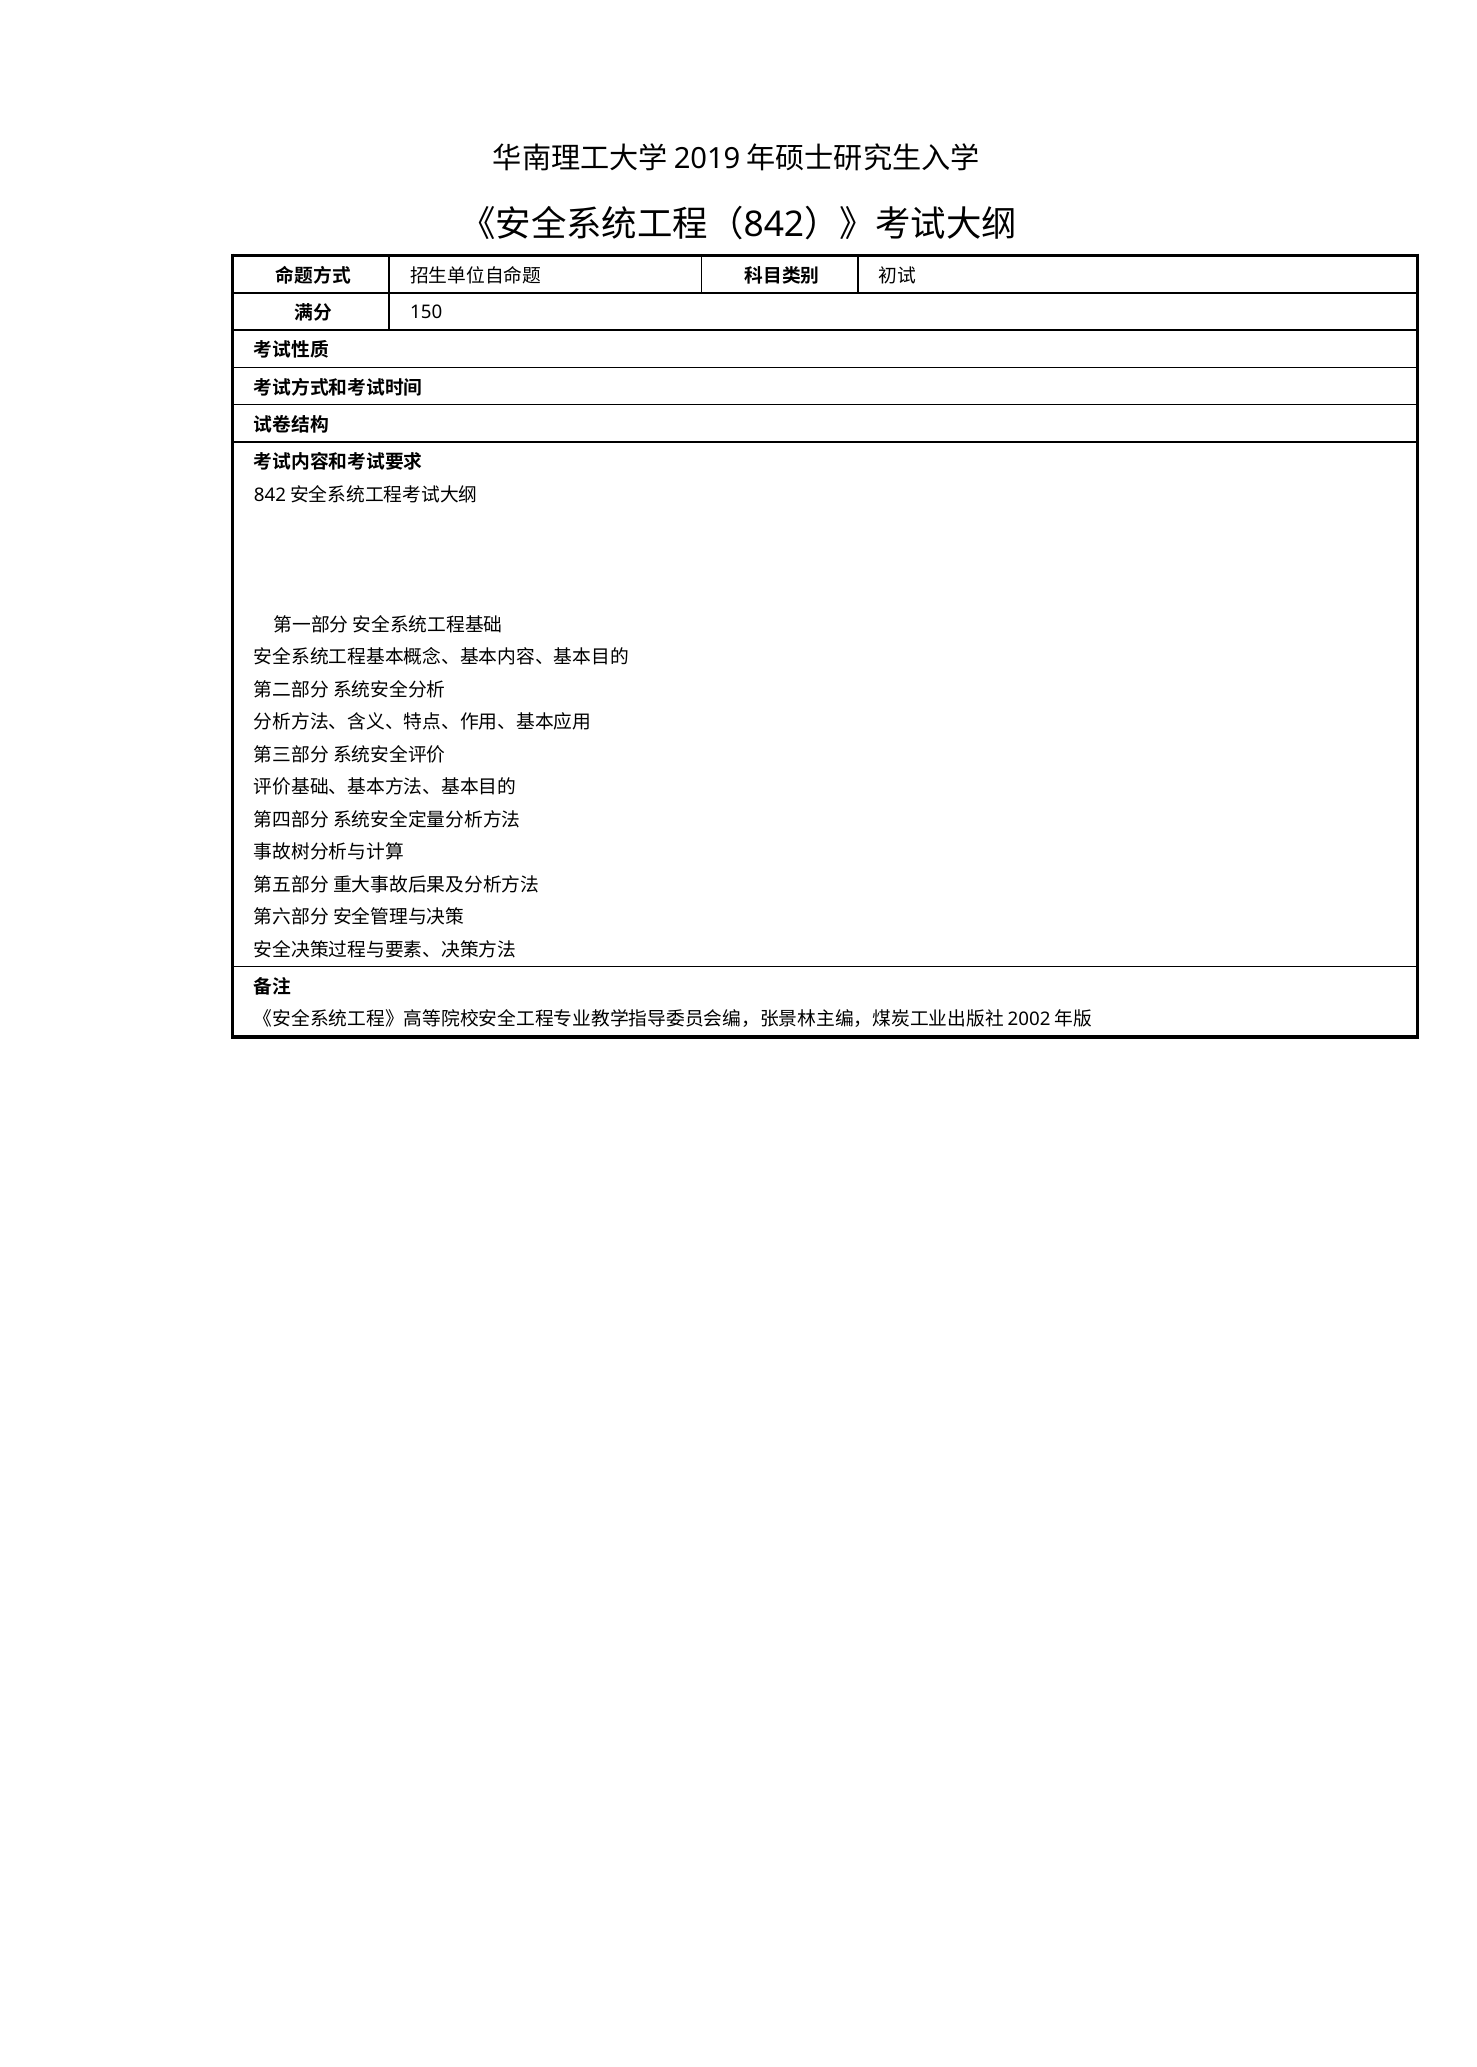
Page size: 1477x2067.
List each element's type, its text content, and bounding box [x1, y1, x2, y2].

table_header 招生单位自命题 [390, 257, 701, 292]
table_cell 备注 《安全系统工程》高等院校安全工程专业教学指导委员会编，张景林主编，煤炭工业出版社2002年版 [234, 967, 1416, 1035]
table_header 初试 [859, 257, 1416, 292]
table_cell 考试性质 [234, 331, 1416, 367]
table_header 命题方式 [234, 257, 388, 292]
table_cell 满分 [234, 294, 388, 329]
table_cell 试卷结构 [234, 405, 1416, 441]
table_cell 150 [390, 294, 1416, 329]
table_cell 考试方式和考试时间 [234, 368, 1416, 404]
table_header 科目类别 [702, 257, 857, 292]
table_cell 考试内容和考试要求 842安全系统工程考试大纲 第一部分 安全系统工程基础 安全系统工程基本概念、基本内容、基本目的 第二部分 系统安全分析 分析方法、含义、特点、作用、基本应用 第三部分 系统安全评价 评价基础、基本方法、基本目的 第四部分 系统安全定量分析方法 事故树分析与计算 第五部分 重大事故后果及分析方法 第六部分 安全管理与决策 安全决策过程与要素、决策方法 [234, 443, 1416, 966]
text 华南理工大学2019年硕士研究生入学 《安全系统工程（842）》考试大纲 [59, 123, 1417, 253]
